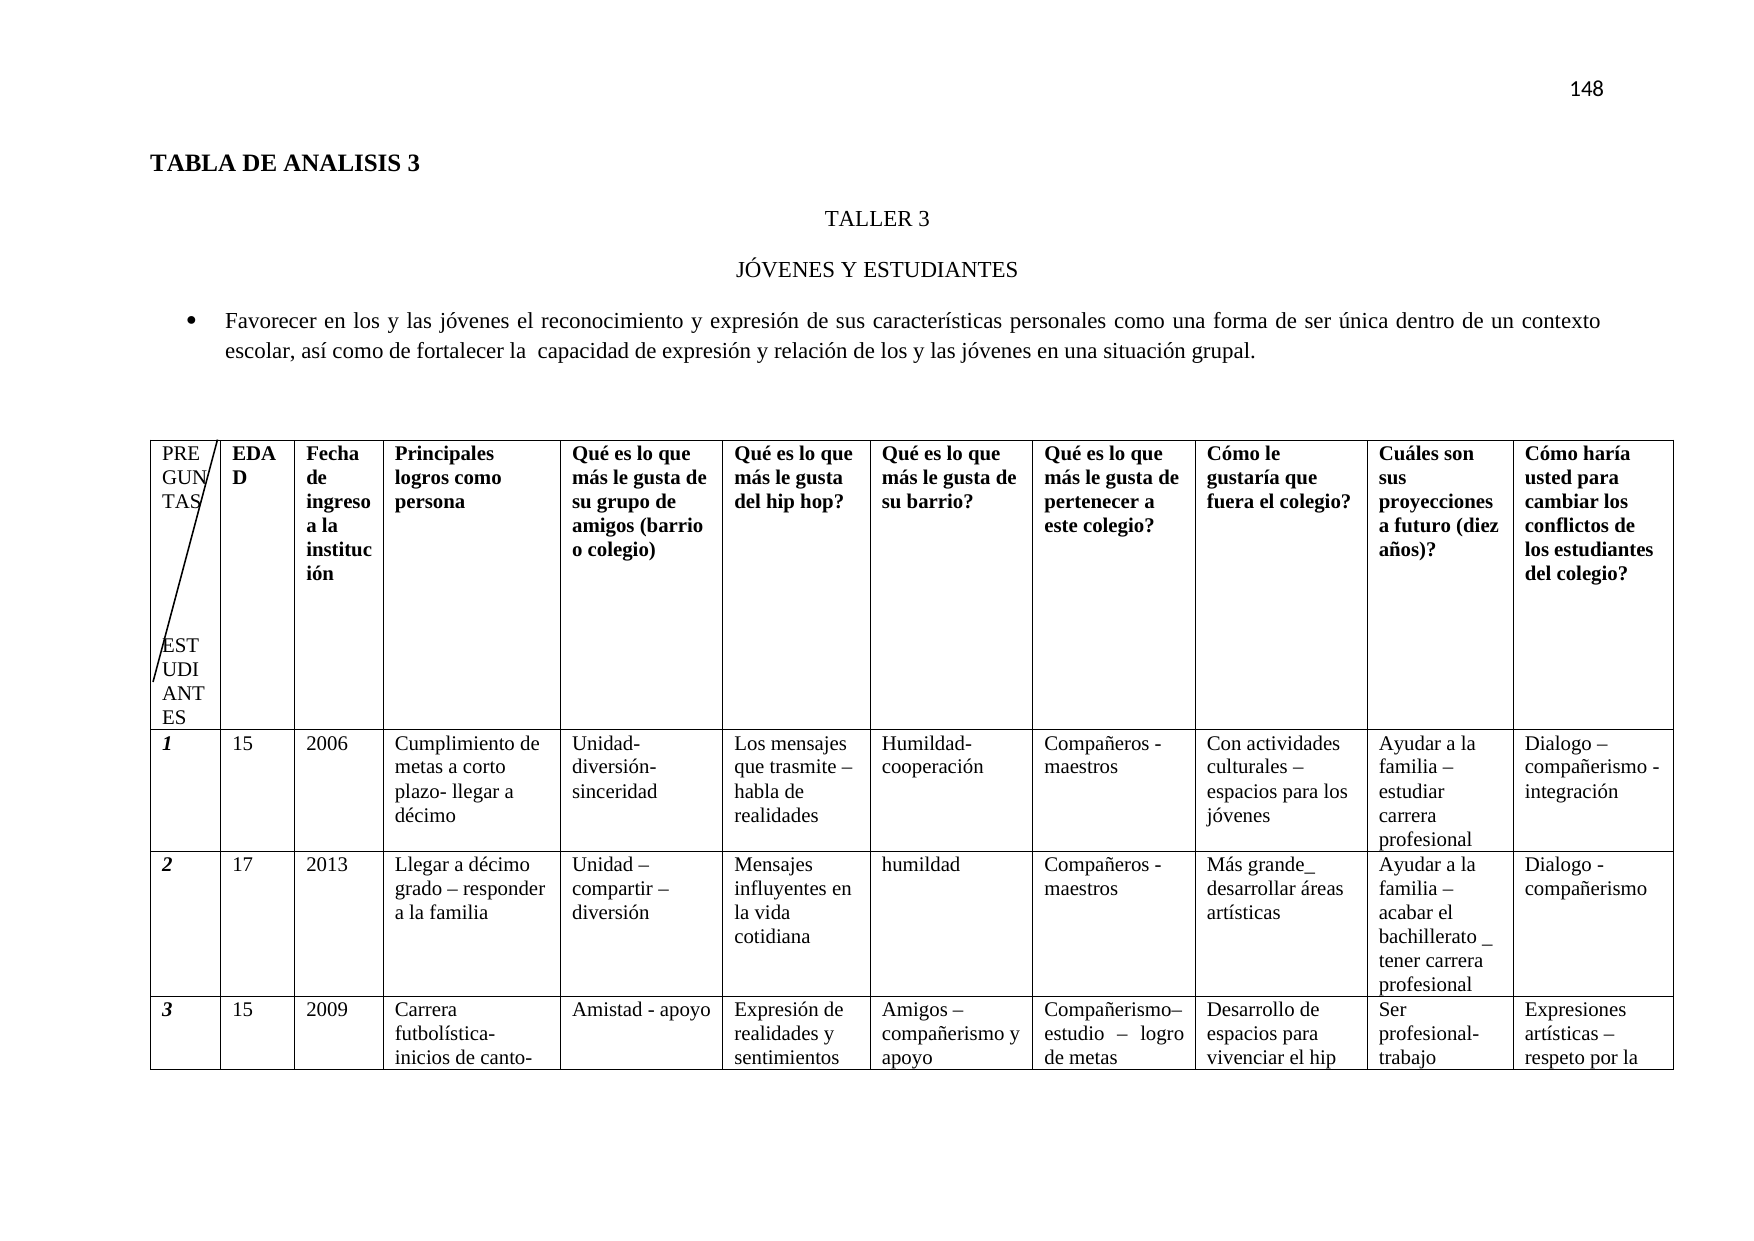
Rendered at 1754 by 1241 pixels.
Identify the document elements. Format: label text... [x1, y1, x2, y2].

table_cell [1514, 997, 1673, 1069]
table_cell humildad [871, 852, 1032, 996]
table_cell 2 [151, 852, 220, 996]
table_cell Ayudar a la familia – estudiar carrera profesional [1368, 730, 1513, 851]
table_cell Con actividades culturales – espacios para los jóvenes [1196, 730, 1367, 851]
table_header Qué es lo que más le gusta de su grupo de amigos (barrio o colegio) [561, 441, 722, 729]
table_cell Ayudar a la familia – acabar el bachillerato _ tener carrera profesional [1368, 852, 1513, 996]
table_cell Cumplimiento de metas a corto plazo- llegar a décimo [384, 730, 560, 851]
table_header Cuáles son sus proyecciones a futuro (diez años)? [1368, 441, 1513, 729]
table_cell Dialogo - compañerismo [1514, 852, 1673, 996]
text TALLER 3 [150, 205, 1604, 232]
table_header Cómo haría usted para cambiar los conflictos de los estudiantes del colegio? [1514, 441, 1673, 729]
table_cell 15 [221, 997, 294, 1069]
table_cell Unidad – compartir –diversión [561, 852, 722, 996]
table_header EDAD [221, 441, 294, 729]
table_cell Compañeros - maestros [1033, 730, 1195, 851]
table_cell 2006 [295, 730, 383, 851]
table_cell Más grande_ desarrollar áreas artísticas [1196, 852, 1367, 996]
table_cell Dialogo – compañerismo - integración [1514, 730, 1673, 851]
table_cell Humildad-cooperación [871, 730, 1032, 851]
table_cell 3 [151, 997, 220, 1069]
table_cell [384, 997, 560, 1069]
table_cell Los mensajes que trasmite – habla de realidades [723, 730, 870, 851]
table_cell 15 [221, 730, 294, 851]
table_cell 2009 [295, 997, 383, 1069]
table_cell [1033, 997, 1195, 1069]
table_header Qué es lo que más le gusta del hip hop? [723, 441, 870, 729]
table_header Cómo le gustaría que fuera el colegio? [1196, 441, 1367, 729]
table_header Fecha de ingreso a la institución [295, 441, 383, 729]
table_cell 1 [151, 730, 220, 851]
table_cell Unidad-diversión-sinceridad [561, 730, 722, 851]
table_header Qué es lo que más le gusta de su barrio? [871, 441, 1032, 729]
text JÓVENES Y ESTUDIANTES [150, 256, 1604, 283]
table_header Principales logros como persona [384, 441, 560, 729]
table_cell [1196, 997, 1367, 1069]
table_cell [1368, 997, 1513, 1069]
table_header PREGUNTAS ESTUDIANTES [151, 441, 220, 729]
table_cell Mensajes influyentes en la vida cotidiana [723, 852, 870, 996]
table_cell 2013 [295, 852, 383, 996]
text TABLA DE ANALISIS 3 [150, 148, 1604, 176]
table_cell Llegar a décimo grado – responder a la familia [384, 852, 560, 996]
table_cell 17 [221, 852, 294, 996]
table_header Qué es lo que más le gusta de pertenecer a este colegio? [1033, 441, 1195, 729]
table_cell Amistad - apoyo [561, 997, 722, 1069]
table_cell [871, 997, 1032, 1069]
list Favorecer en los y las jóvenes el reconocimiento y expresión de sus características personales como una forma de ser única dentro de un contexto escolar, así como de fortalecer la capacidad de expresión y relación de los y las jóvenes en una situación grupal. [187, 307, 1604, 364]
table_cell Compañeros - maestros [1033, 852, 1195, 996]
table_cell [723, 997, 870, 1069]
